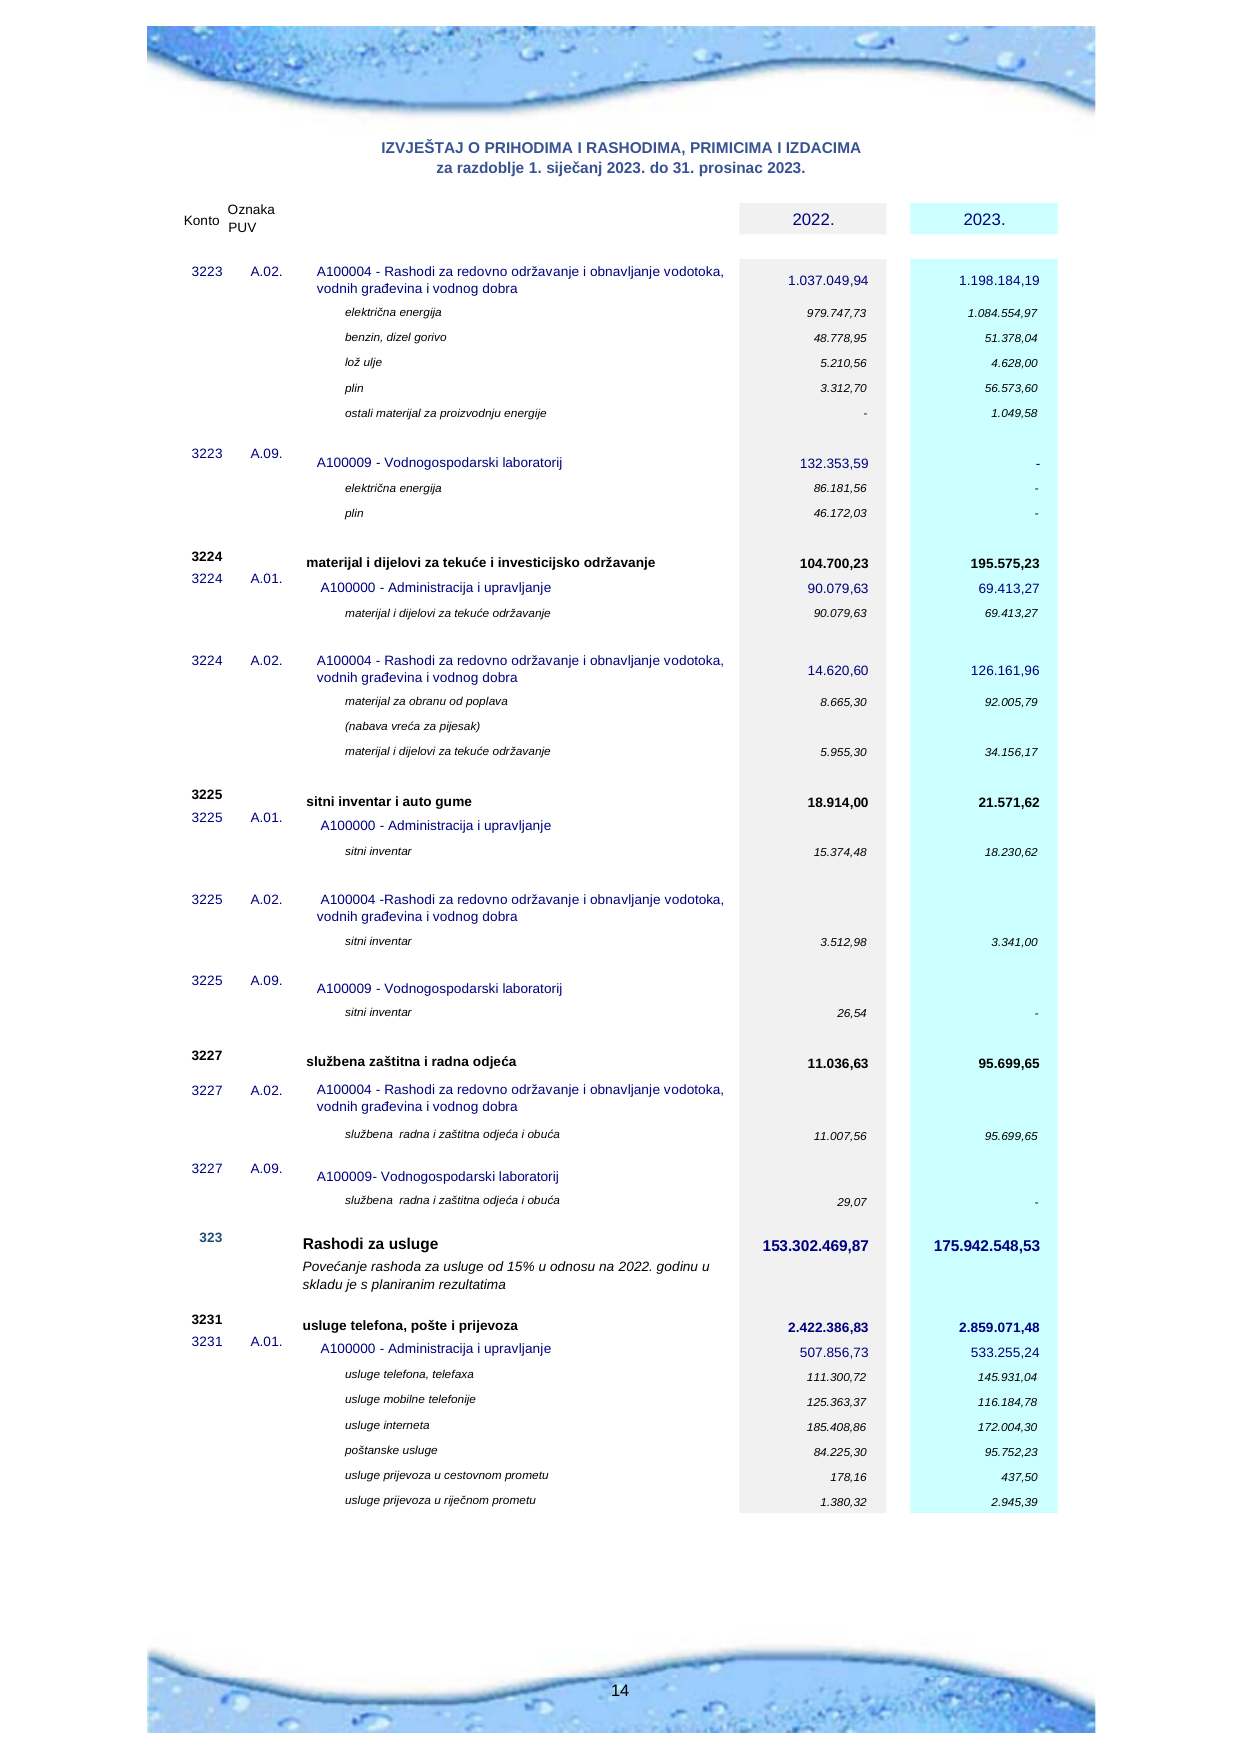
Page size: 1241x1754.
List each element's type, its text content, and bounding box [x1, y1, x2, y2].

text 437,50 [1001, 1471, 1154, 1484]
text 104.700,23 [799, 556, 871, 571]
text 95.752,23 [984, 1446, 1154, 1459]
text službena radna i zaštitna odjeća i obuća [345, 1127, 727, 1141]
text 95.699,65 [984, 1129, 1154, 1142]
text materijal i dijelovi za tekuće i investicijsko održavanje [306, 555, 727, 571]
text 979.747,73 [807, 306, 871, 320]
text usluge mobilne telefonije [345, 1393, 727, 1406]
text 3225 A.09. [191, 972, 285, 988]
text 5.955,30 [820, 745, 871, 759]
text 3227 A.09. [191, 1161, 285, 1176]
text 3.341,00 [991, 936, 1154, 949]
text 1.380,32 [820, 1496, 871, 1509]
text Rashodi za usluge [303, 1235, 727, 1253]
text IZVJEŠTAJ O PRIHODIMA I RASHODIMA, PRIMICIMA I IZDACIMA za razdoblje 1. siječanj 2023. do 31. prosinac 2023. [381, 139, 864, 177]
text A100004 - Rashodi za redovno održavanje i obnavljanje vodotoka, vodnih građevina i vodnog dobra [317, 263, 729, 296]
text 3231 A.01. [191, 1334, 285, 1349]
text - [1034, 507, 1154, 520]
text 56.573,60 [984, 382, 1154, 395]
text 195.575,23 [970, 556, 1154, 571]
text 1.037.049,94 [788, 273, 871, 288]
text 3223 A.02. [191, 263, 285, 279]
text 4.628,00 [991, 357, 1154, 370]
text usluge telefona, pošte i prijevoza [302, 1317, 727, 1333]
text 21.571,62 [978, 794, 1154, 810]
text 533.255,24 [971, 1344, 1154, 1360]
text A100004 -Rashodi za redovno održavanje i obnavljanje vodotoka, vodnih građevina i vodnog dobra [317, 891, 728, 924]
text usluge prijevoza u riječnom prometu [345, 1493, 727, 1507]
text 1.084.554,97 [968, 306, 1154, 320]
text 145.931,04 [978, 1371, 1154, 1384]
text usluge telefona, telefaxa [345, 1368, 727, 1381]
text A100000 - Administracija i upravljanje [320, 818, 727, 833]
text sitni inventar [345, 934, 727, 947]
text ostali materijal za proizvodnju energije [345, 406, 727, 419]
text 8.665,30 [820, 695, 871, 709]
text 95.699,65 [978, 1056, 1154, 1071]
text 1.198.184,19 [959, 273, 1154, 288]
text električna energija [345, 481, 727, 494]
text 86.181,56 [813, 482, 871, 495]
text 3227 A.02. [191, 1082, 285, 1098]
text sitni inventar i auto gume [306, 793, 727, 809]
text 1.049,58 [991, 407, 1154, 420]
text 3224 [191, 548, 285, 564]
text 90.079,63 [813, 607, 871, 620]
text 69.413,27 [984, 607, 1154, 620]
text (nabava vreća za pijesak) [345, 719, 727, 733]
text 92.005,79 [984, 695, 1154, 709]
text 34.156,17 [984, 745, 1154, 759]
text A100004 - Rashodi za redovno održavanje i obnavljanje vodotoka, vodnih građevina i vodnog dobra [317, 1081, 729, 1114]
text 90.079,63 [807, 581, 871, 596]
text - [1034, 482, 1154, 495]
picture [147, 1624, 1096, 1733]
text usluge prijevoza u cestovnom prometu [345, 1468, 727, 1482]
text 5.210,56 [820, 357, 871, 370]
text 26,54 [837, 1007, 871, 1020]
text 3223 A.09. [191, 446, 285, 461]
text 18.230,62 [984, 845, 1154, 859]
text plin [345, 381, 727, 394]
text 125.363,37 [807, 1396, 871, 1409]
text električna energija [345, 306, 727, 319]
text 18.914,00 [807, 794, 871, 810]
text 111.300,72 [807, 1371, 871, 1384]
text 14 [611, 1681, 1154, 1700]
text 84.225,30 [813, 1446, 871, 1459]
text 153.302.469,87 [762, 1237, 871, 1255]
text A100009 - Vodnogospodarski laboratorij [317, 980, 727, 996]
text 3225 A.02. [191, 892, 285, 907]
text A100000 - Administracija i upravljanje [320, 579, 727, 595]
text 3224 A.01. [191, 571, 285, 586]
text A100009- Vodnogospodarski laboratorij [317, 1169, 727, 1184]
text materijal za obranu od poplava [345, 694, 727, 708]
text 48.778,95 [813, 331, 871, 345]
text sitni inventar [345, 1005, 727, 1018]
text 185.408,86 [807, 1421, 871, 1434]
text 11.036,63 [807, 1056, 871, 1071]
text 3227 [191, 1048, 285, 1063]
text materijal i dijelovi za tekuće održavanje [345, 606, 727, 619]
text 126.161,96 [971, 662, 1154, 678]
text - [1034, 1196, 1154, 1209]
text lož ulje [345, 356, 727, 369]
text Povećanje rashoda za usluge od 15% u odnosu na 2022. godinu u skladu je s planiranim rezultatima [302, 1259, 714, 1292]
text 3231 [191, 1311, 285, 1327]
text A100004 - Rashodi za redovno održavanje i obnavljanje vodotoka, vodnih građevina i vodnog dobra [317, 652, 729, 685]
text 15.374,48 [813, 845, 871, 859]
text A100009 - Vodnogospodarski laboratorij [317, 454, 727, 470]
text 2.945,39 [991, 1496, 1154, 1509]
text usluge interneta [345, 1418, 727, 1431]
text 11.007,56 [813, 1129, 871, 1142]
text 3.512,98 [820, 936, 871, 949]
text 29,07 [837, 1196, 871, 1209]
text 172.004,30 [978, 1421, 1154, 1434]
text 116.184,78 [978, 1396, 1154, 1409]
picture [147, 26, 1096, 137]
text 3.312,70 [820, 382, 871, 395]
text 14.620,60 [807, 662, 871, 678]
text 3224 A.02. [191, 653, 285, 668]
text benzin, dizel gorivo [345, 331, 727, 344]
text A100000 - Administracija i upravljanje [320, 1341, 727, 1357]
text 178,16 [830, 1471, 871, 1484]
text 323 [199, 1230, 285, 1246]
text 175.942.548,53 [933, 1237, 1154, 1255]
text sitni inventar [345, 844, 727, 858]
text 507.856,73 [799, 1344, 871, 1360]
text - [1034, 1007, 1154, 1020]
text plin [345, 506, 727, 519]
text 69.413,27 [978, 581, 1154, 596]
text 132.353,59 [799, 456, 871, 471]
text službena zaštitna i radna odjeća [306, 1054, 727, 1070]
text 2.422.386,83 [788, 1320, 871, 1336]
text 46.172,03 [813, 507, 871, 520]
text službena radna i zaštitna odjeća i obuća [345, 1194, 727, 1207]
text Konto Oznaka 2022. 2023. [184, 202, 1154, 229]
text - [1036, 456, 1154, 471]
text 51.378,04 [984, 331, 1154, 345]
text 3225 [191, 787, 285, 802]
text poštanske usluge [345, 1443, 727, 1456]
text 2.859.071,48 [959, 1320, 1154, 1336]
text materijal i dijelovi za tekuće održavanje [345, 744, 727, 758]
text 3225 A.01. [191, 809, 285, 825]
